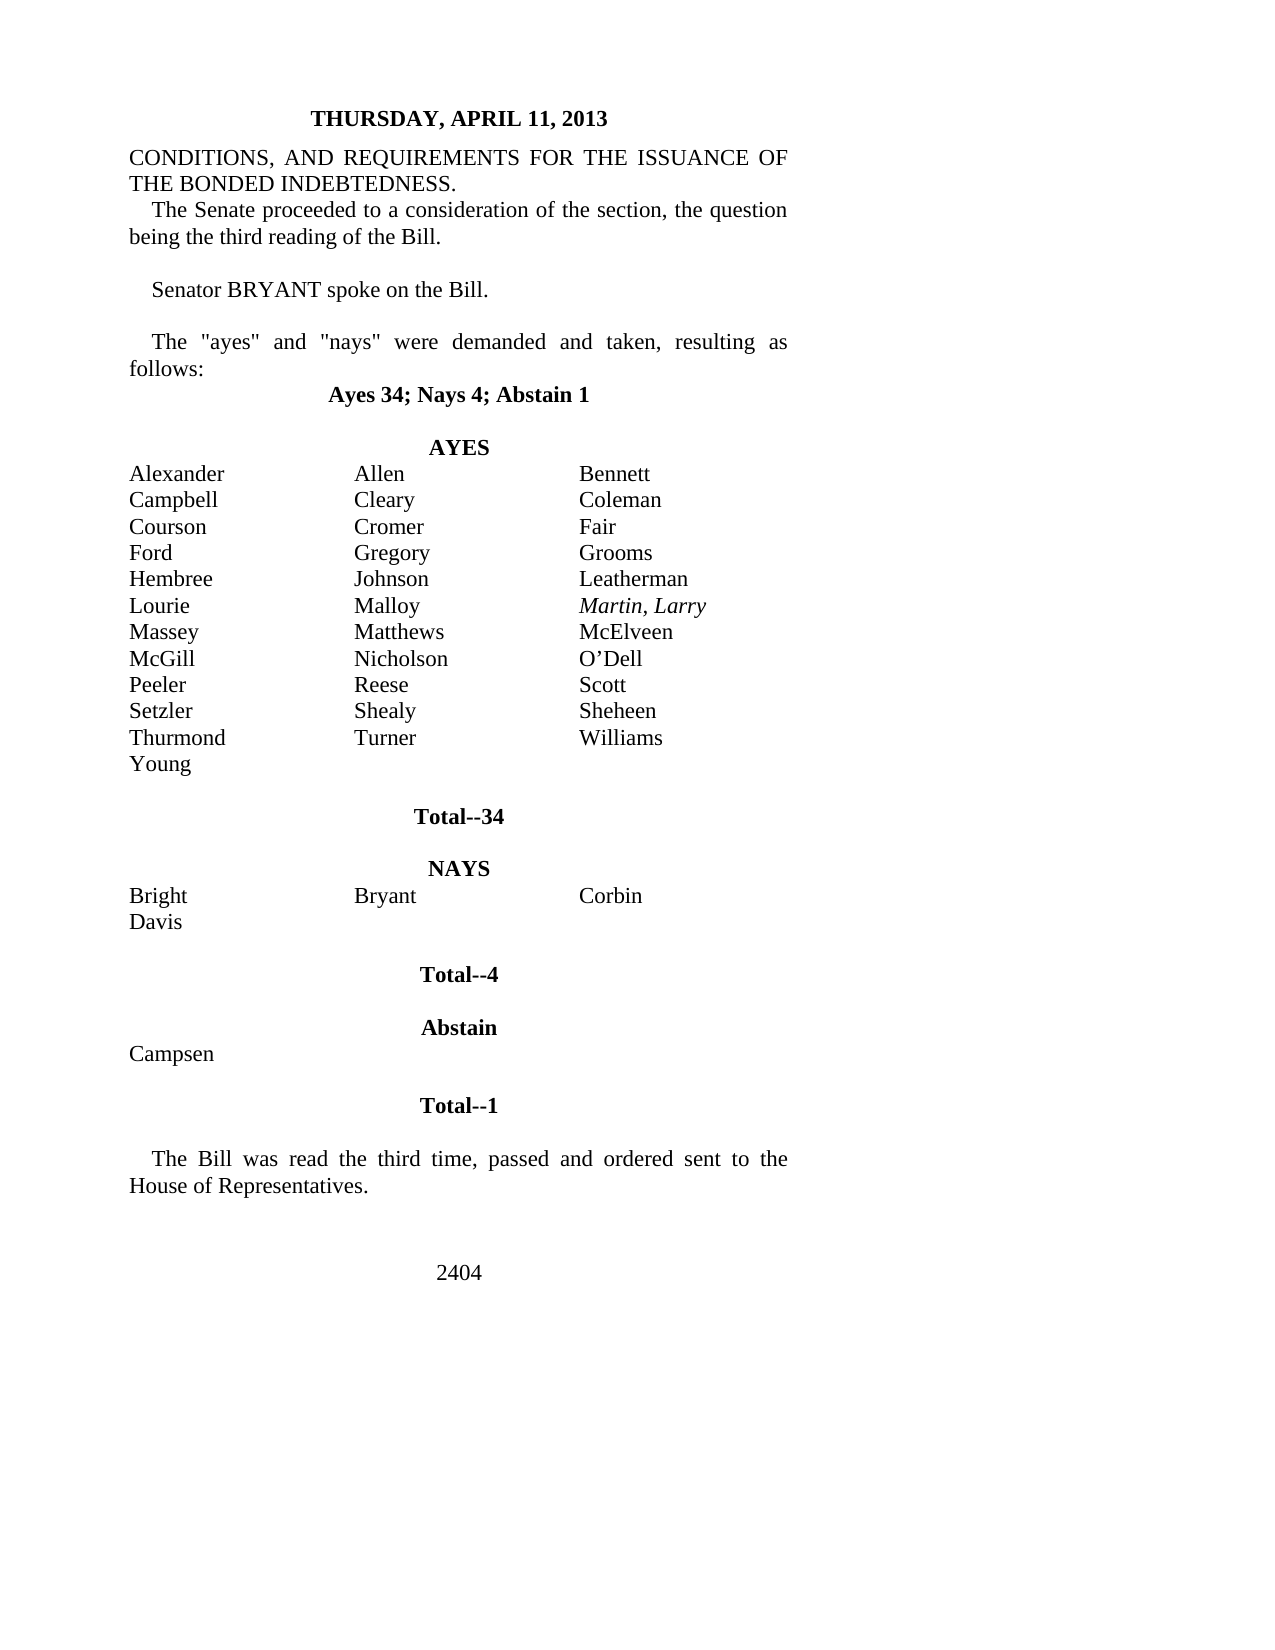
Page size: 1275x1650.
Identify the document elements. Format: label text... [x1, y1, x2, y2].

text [129, 144, 789, 197]
text Ford Gregory Grooms [129, 539, 789, 566]
text The Bill was read the third time, passed and ordered sent to the House of Representatives. [129, 1145, 789, 1198]
text Setzler Shealy Sheheen [129, 697, 789, 724]
text Total--1 [129, 1093, 789, 1119]
text Total--34 [129, 803, 789, 829]
text Courson Cromer Fair [129, 513, 789, 539]
text Young [129, 750, 789, 776]
text Peeler Reese Scott [129, 671, 789, 697]
text Lourie Malloy Martin, Larry [129, 592, 789, 618]
text Total--4 [129, 961, 789, 987]
text McGill Nicholson O’Dell [129, 644, 789, 671]
text Ayes 34; Nays 4; Abstain 1 [129, 381, 789, 407]
text Massey Matthews McElveen [129, 618, 789, 644]
text Abstain [129, 1013, 789, 1040]
text The "ayes" and "nays" were demanded and taken, resulting as follows: [129, 328, 789, 381]
text Davis [129, 908, 789, 934]
text Thurmond Turner Williams [129, 724, 789, 750]
text Campsen [129, 1040, 789, 1066]
text The Senate proceeded to a consideration of the section, the question being the third reading of the Bill. [129, 197, 789, 249]
text Campbell Cleary Coleman [129, 486, 789, 513]
text Senator BRYANT spoke on the Bill. [129, 276, 789, 302]
text Hembree Johnson Leatherman [129, 566, 789, 592]
text AYES [129, 434, 789, 460]
text Alexander Allen Bennett [129, 460, 789, 486]
text NAYS [129, 855, 789, 882]
text Bright Bryant Corbin [129, 882, 789, 908]
